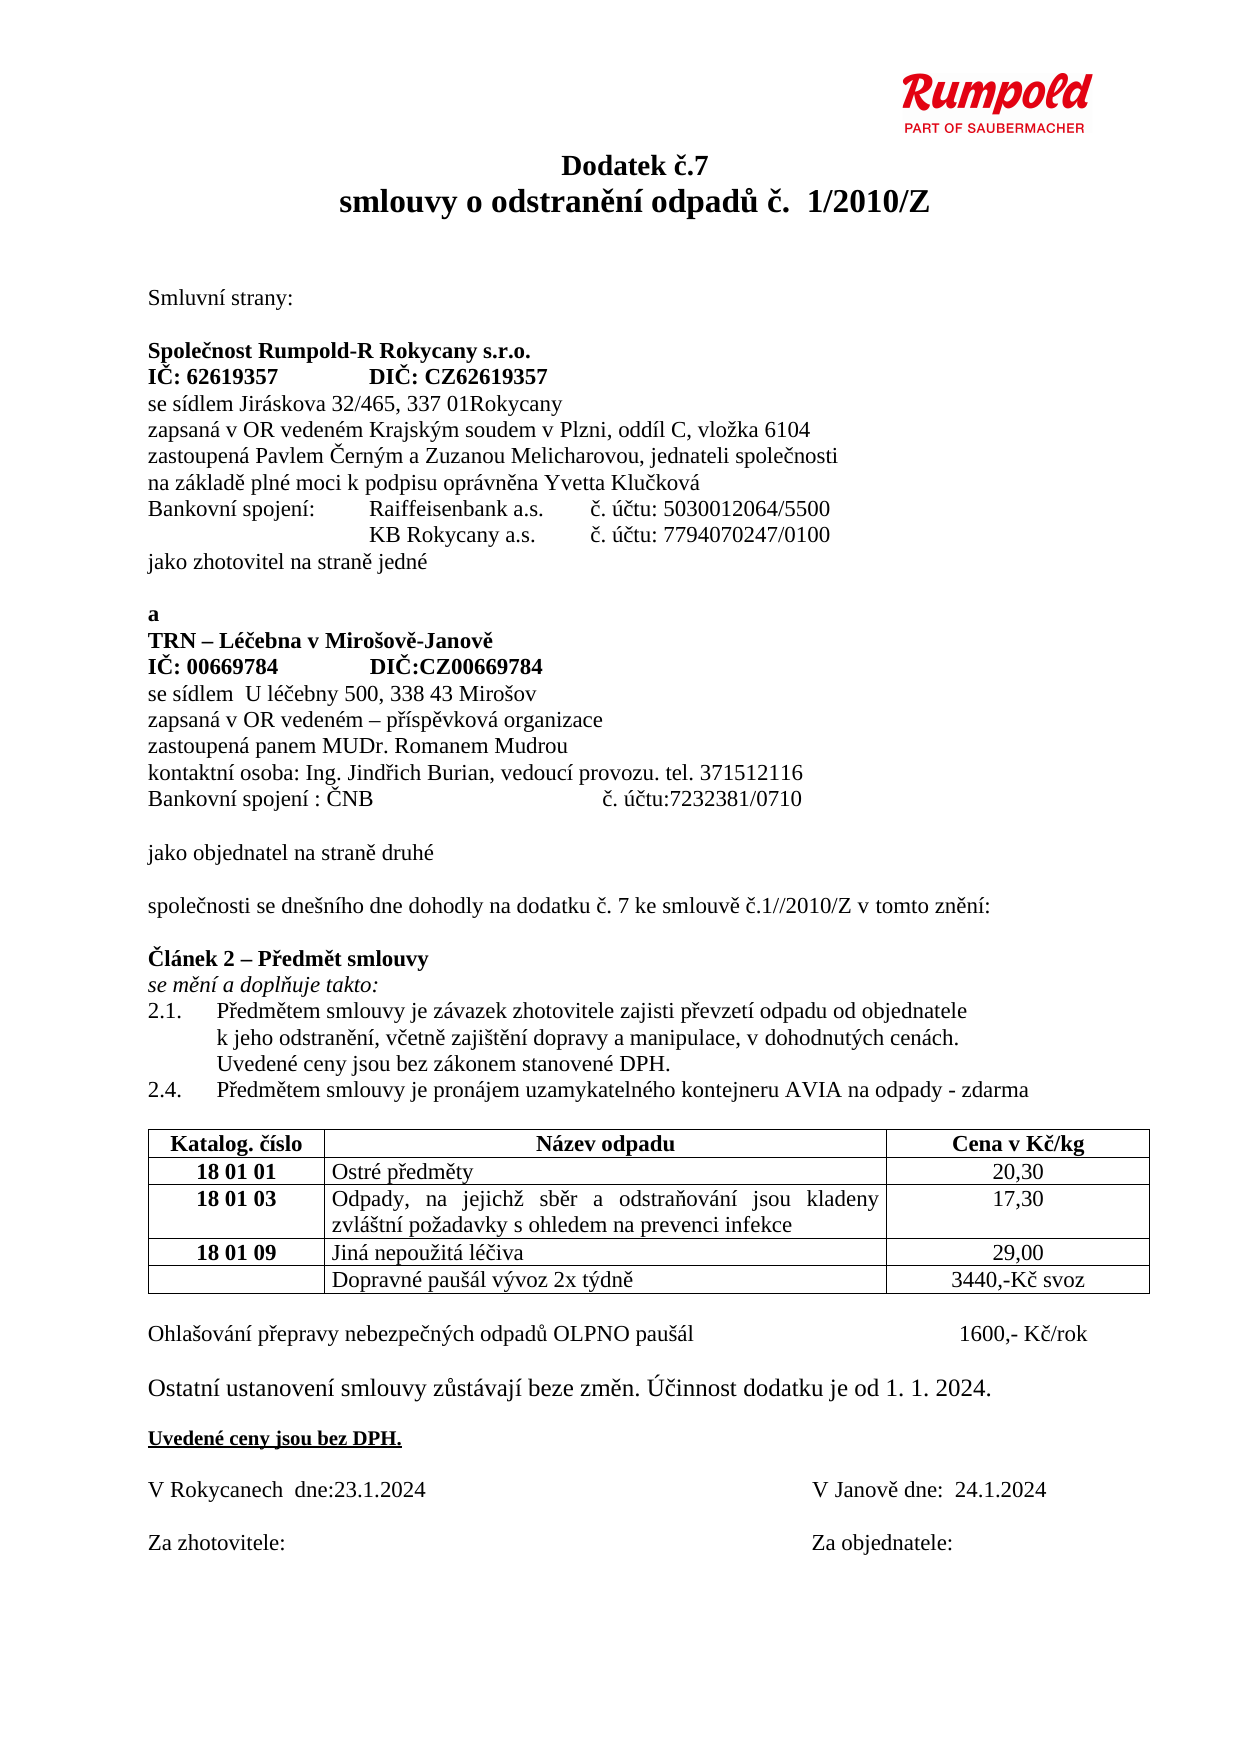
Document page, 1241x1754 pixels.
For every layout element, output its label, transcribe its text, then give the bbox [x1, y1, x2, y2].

text jako objednatel na straně druhé [148, 839, 1122, 866]
table_cell 18 01 01 [149, 1158, 324, 1184]
table_header Katalog. číslo [149, 1130, 324, 1157]
picture [902, 73, 1093, 133]
text Ostatní ustanovení smlouvy zůstávají beze změn. Účinnost dodatku je od 1. 1. 2024. [148, 1373, 1122, 1401]
text se sídlem U léčebny 500, 338 43 Mirošov [148, 679, 1122, 706]
text V Rokycanech dne:23.1.2024 V Janově dne: 24.1.2024 [148, 1476, 1122, 1502]
table_cell 18 01 03 [149, 1185, 324, 1238]
text Článek 2 – Předmět smlouvy [148, 945, 1122, 971]
text zapsaná v OR vedeném Krajským soudem v Plzni, oddíl C, vložka 6104 [148, 416, 1122, 442]
table_cell 3440,-Kč svoz [887, 1266, 1149, 1293]
text Uvedené ceny jsou bez DPH. [148, 1426, 1122, 1449]
text zastoupená panem MUDr. Romanem Mudrou [148, 732, 1122, 759]
text se sídlem Jiráskova 32/465, 337 01Rokycany [148, 390, 1122, 416]
text jako zhotovitel na straně jedné [148, 548, 1122, 574]
table_header Cena v Kč/kg [887, 1130, 1149, 1157]
text Společnost Rumpold-R Rokycany s.r.o. [148, 337, 1122, 363]
text Bankovní spojení: Raiffeisenbank a.s. č. účtu: 5030012064/5500 [148, 495, 1122, 521]
text Dodatek č.7 [148, 148, 1122, 181]
text Smluvní strany: [148, 284, 1122, 311]
table_cell 17,30 [887, 1185, 1149, 1238]
text smlouvy o odstranění odpadů č. 1/2010/Z [148, 181, 1122, 219]
table_cell Ostré předměty [325, 1158, 886, 1184]
text Za zhotovitele: Za objednatele: [148, 1529, 1122, 1555]
text se mění a doplňuje takto: [148, 971, 1122, 997]
text 2.1. Předmětem smlouvy je závazek zhotovitele zajisti převzetí odpadu od objednatele [148, 997, 1122, 1024]
text zapsaná v OR vedeném – příspěvková organizace [148, 706, 1122, 732]
text Bankovní spojení : ČNB č. účtu:7232381/0710 [148, 785, 1122, 811]
text KB Rokycany a.s. č. účtu: 7794070247/0100 [148, 521, 1122, 548]
table_cell Dopravné paušál vývoz 2x týdně [325, 1266, 886, 1293]
table_cell Odpady, na jejichž sběr a odstraňování jsou kladeny zvláštní požadavky s ohledem na prevenci infekce [325, 1185, 886, 1238]
text IČ: 00669784 DIČ:CZ00669784 [148, 653, 1122, 679]
table_cell 29,00 [887, 1239, 1149, 1265]
table_cell [149, 1266, 324, 1293]
text 2.4. Předmětem smlouvy je pronájem uzamykatelného kontejneru AVIA na odpady - zdarma [148, 1077, 1122, 1103]
text na základě plné moci k podpisu oprávněna Yvetta Klučková [148, 469, 1122, 495]
text zastoupená Pavlem Černým a Zuzanou Melicharovou, jednateli společnosti [148, 442, 1122, 469]
text Uvedené ceny jsou bez zákonem stanovené DPH. [148, 1050, 1122, 1077]
table_cell Jiná nepoužitá léčiva [325, 1239, 886, 1265]
table_cell 20,30 [887, 1158, 1149, 1184]
text a [148, 601, 1122, 627]
text k jeho odstranění, včetně zajištění dopravy a manipulace, v dohodnutých cenách. [148, 1024, 1122, 1050]
text společnosti se dnešního dne dohodly na dodatku č. 7 ke smlouvě č.1//2010/Z v tomto znění: [148, 892, 1122, 918]
text kontaktní osoba: Ing. Jindřich Burian, vedoucí provozu. tel. 371512116 [148, 759, 1122, 785]
text Ohlašování přepravy nebezpečných odpadů OLPNO paušál 1600,- Kč/rok [148, 1320, 1122, 1346]
text TRN – Léčebna v Mirošově-Janově [148, 627, 1122, 653]
text IČ: 62619357 DIČ: CZ62619357 [148, 363, 1122, 390]
table_cell 18 01 09 [149, 1239, 324, 1265]
table_header Název odpadu [325, 1130, 886, 1157]
